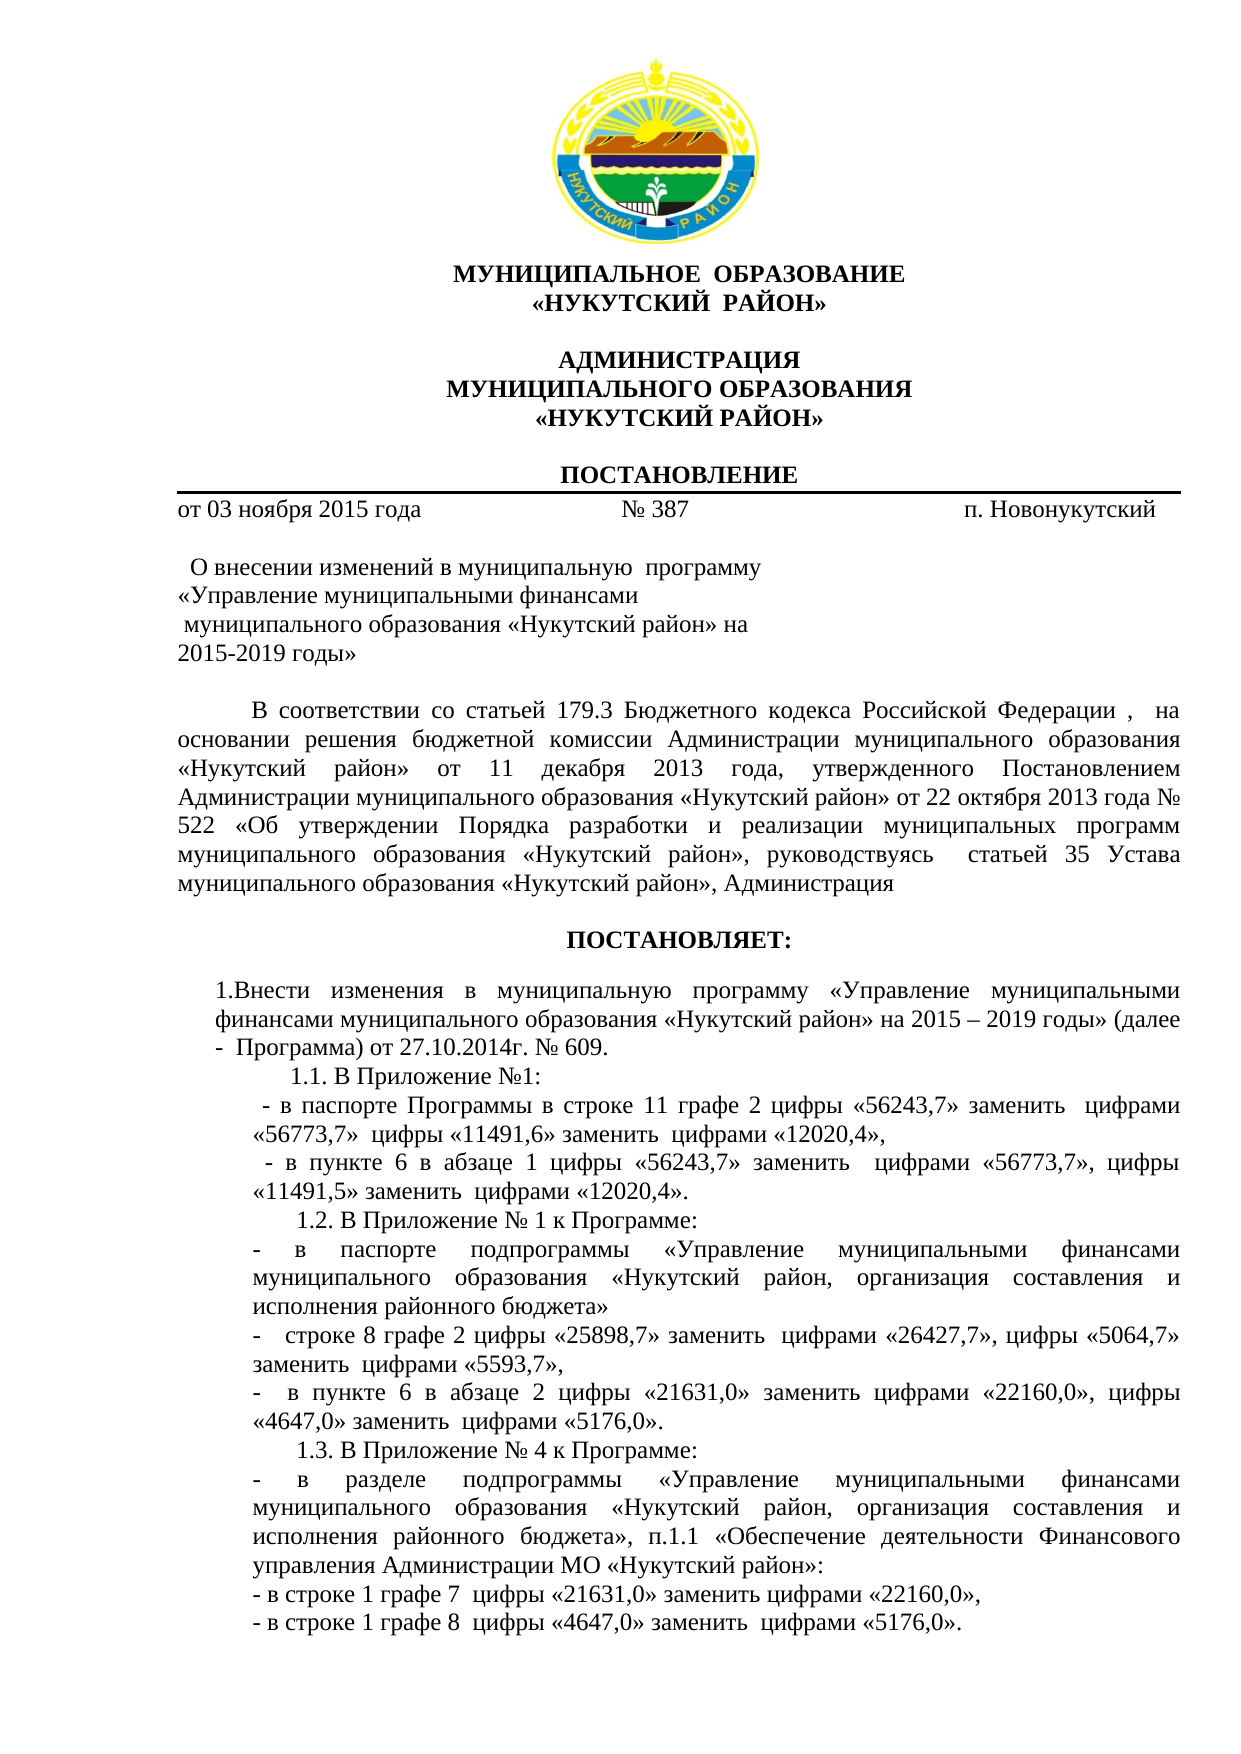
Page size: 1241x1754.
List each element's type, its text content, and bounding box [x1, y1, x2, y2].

text ПОСТАНОВЛЕНИЕ [177, 460, 1181, 491]
text 1.1. В Приложение №1: [252, 1061, 1181, 1090]
text 1.2. В Приложение № 1 к Программе: [252, 1205, 1181, 1234]
text - в пункте 6 в абзаце 2 цифры «21631,0» заменить цифрами «22160,0», цифры «4647,0» заменить цифрами «5176,0». [252, 1377, 1181, 1435]
text от 03 ноября 2015 года № 387 п. Новонукутский [177, 494, 1181, 523]
text - в паспорте Программы в строке 11 графе 2 цифры «56243,7» заменить цифрами «56773,7» цифры «11491,6» заменить цифрами «12020,4», [252, 1090, 1181, 1147]
picture [552, 56, 759, 244]
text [252, 1464, 1181, 1579]
text ПОСТАНОВЛЯЕТ: [177, 925, 1181, 954]
text 2015-2019 годы» [177, 638, 1181, 667]
text МУНИЦИПАЛЬНОЕ ОБРАЗОВАНИЕ [177, 259, 1181, 288]
text - в строке 1 графе 7 цифры «21631,0» заменить цифрами «22160,0», [252, 1579, 1181, 1607]
text «Управление муниципальными финансами [177, 580, 1181, 609]
text - в паспорте подпрограммы «Управление муниципальными финансами муниципального образования «Нукутский район, организация составления и исполнения районного бюджета» [252, 1234, 1181, 1320]
text - в строке 1 графе 8 цифры «4647,0» заменить цифрами «5176,0». [252, 1607, 1181, 1636]
text - строке 8 графе 2 цифры «25898,7» заменить цифрами «26427,7», цифры «5064,7» заменить цифрами «5593,7», [252, 1320, 1181, 1377]
text АДМИНИСТРАЦИЯ [177, 345, 1181, 374]
text 1.3. В Приложение № 4 к Программе: [252, 1435, 1181, 1464]
text 1.Внести изменения в муниципальную программу «Управление муниципальными финансами муниципального образования «Нукутский район» на 2015 – 2019 годы» (далее - Программа) от 27.10.2014г. № 609. [215, 975, 1181, 1061]
text О внесении изменений в муниципальную программу [177, 552, 1181, 580]
text «НУКУТСКИЙ РАЙОН» [177, 403, 1181, 431]
text - в пункте 6 в абзаце 1 цифры «56243,7» заменить цифрами «56773,7», цифры «11491,5» заменить цифрами «12020,4». [252, 1147, 1181, 1205]
text МУНИЦИПАЛЬНОГО ОБРАЗОВАНИЯ [177, 374, 1181, 403]
text В соответствии со статьей 179.3 Бюджетного кодекса Российской Федерации , на основании решения бюджетной комиссии Администрации муниципального образования «Нукутский район» от 11 декабря 2013 года, утвержденного Постановлением Администрации муниципального образования «Нукутский район» от 22 октября 2013 года № 522 «Об утверждении Порядка разработки и реализации муниципальных программ муниципального образования «Нукутский район», руководствуясь статьей 35 Устава муниципального образования «Нукутский район», Администрация [177, 695, 1181, 897]
text «НУКУТСКИЙ РАЙОН» [177, 288, 1181, 316]
text муниципального образования «Нукутский район» на [177, 609, 1181, 638]
